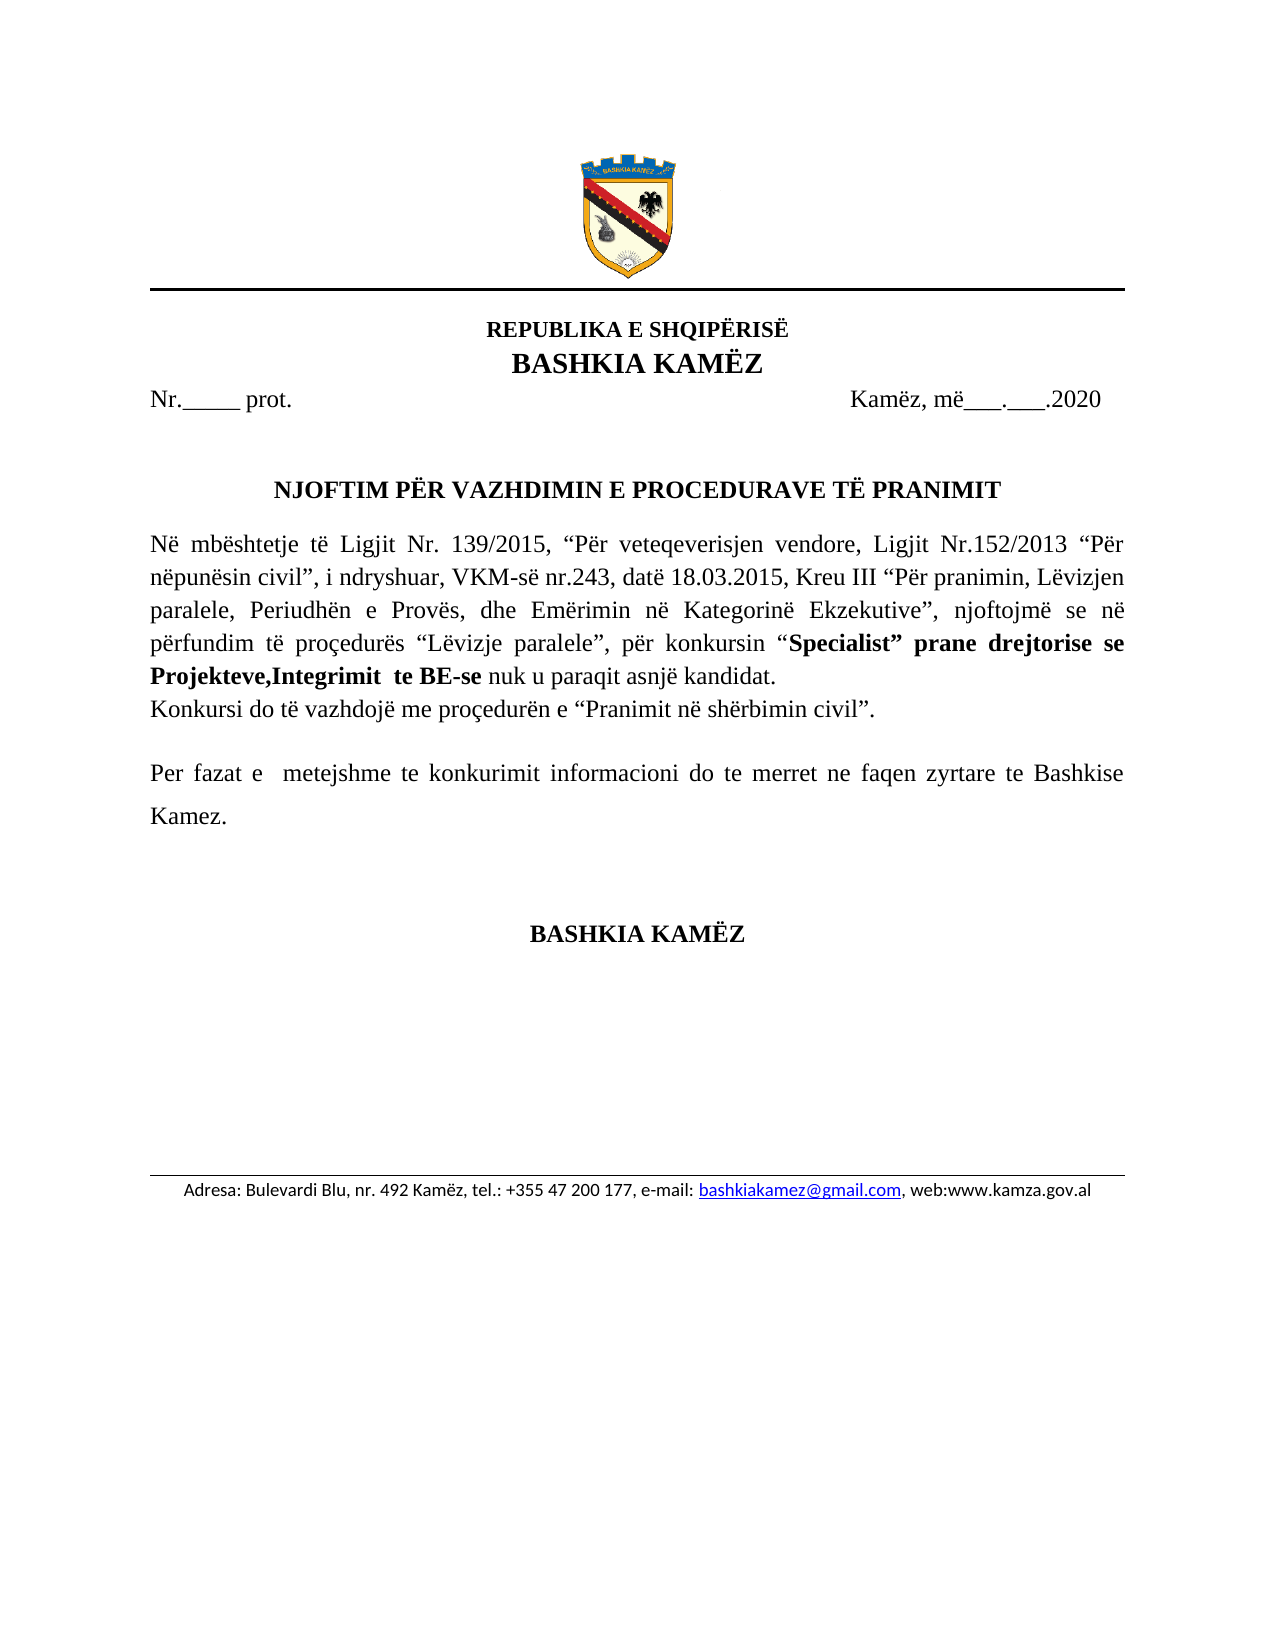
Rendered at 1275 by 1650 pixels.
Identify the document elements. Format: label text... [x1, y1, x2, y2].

text Adresa: Bulevardi Blu, nr. 492 Kamëz, tel.: +355 47 200 177, e-mail: bashkiakamez@gmail.com, web:www.kamza.gov.al [150, 1176, 1125, 1201]
text BASHKIA KAMËZ [150, 919, 1125, 948]
text NJOFTIM PËR VAZHDIMIN E PROCEDURAVE TË PRANIMIT [150, 475, 1125, 504]
text BASHKIA KAMËZ [150, 346, 1125, 379]
text Në mbështetje të Ligjit Nr. 139/2015, “Për veteqeverisjen vendore, Ligjit Nr.152/2013 “Për nëpunësin civil”, i ndryshuar, VKM-së nr.243, datë 18.03.2015, Kreu III “Për pranimin, Lëvizjen paralele, Periudhën e Provës, dhe Emërimin në Kategorinë Ekzekutive”, njoftojmë se në përfundim të proçedurës “Lëvizje paralele”, për konkursin “Specialist” prane drejtorise se Projekteve,Integrimit te BE-se nuk u paraqit asnjë kandidat. [150, 529, 1125, 690]
text Nr._____ prot. Kamëz, më___.___.2020 [150, 384, 1125, 413]
text Konkursi do të vazhdojë me proçedurën e “Pranimit në shërbimin civil”. [150, 694, 1125, 723]
picture [545, 150, 730, 286]
text Per fazat e metejshme te konkurimit informacioni do te merret ne faqen zyrtare te Bashkise Kamez. [150, 787, 1125, 830]
text REPUBLIKA E SHQIPËRISË [150, 316, 1125, 342]
